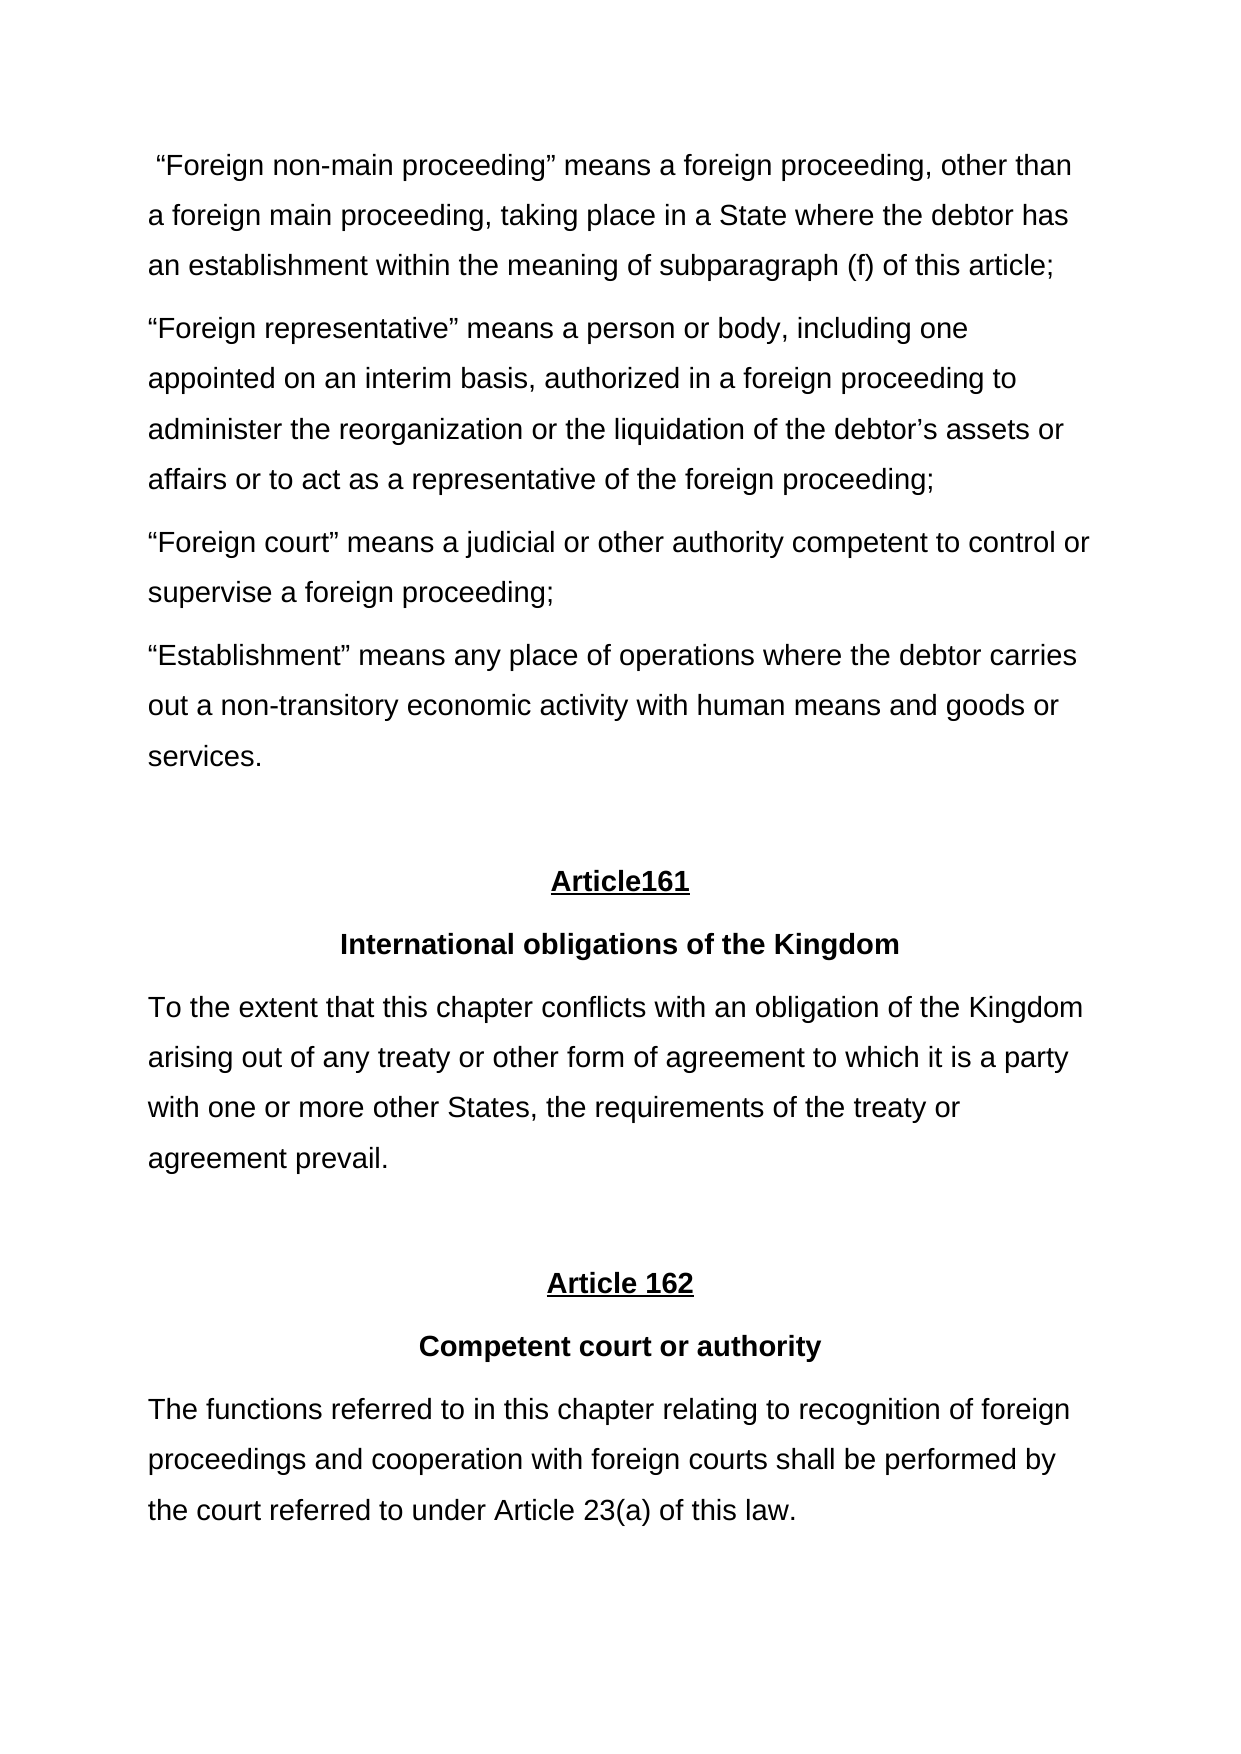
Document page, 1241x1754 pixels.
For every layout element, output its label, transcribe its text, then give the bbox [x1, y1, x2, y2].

text “Foreign non-main proceeding” means a foreign proceeding, other than a foreign main proceeding, taking place in a State where the debtor has an establishment within the meaning of subparagraph (f) of this article; [148, 148, 1093, 282]
text Article161 [148, 864, 1093, 898]
text The functions referred to in this chapter relating to recognition of foreign proceedings and cooperation with foreign courts shall be performed by the court referred to under Article 23(a) of this law. [148, 1392, 1093, 1526]
text “Foreign representative” means a person or body, including one appointed on an interim basis, authorized in a foreign proceeding to administer the reorganization or the liquidation of the debtor’s assets or affairs or to act as a representative of the foreign proceeding; [148, 311, 1093, 496]
text “Establishment” means any place of operations where the debtor carries out a non-transitory economic activity with human means and goods or services. [148, 638, 1093, 772]
text “Foreign court” means a judicial or other authority competent to control or supervise a foreign proceeding; [148, 525, 1093, 609]
text To the extent that this chapter conflicts with an obligation of the Kingdom arising out of any treaty or other form of agreement to which it is a party with one or more other States, the requirements of the treaty or agreement prevail. [148, 990, 1093, 1174]
text Article 162 [148, 1266, 1093, 1300]
text International obligations of the Kingdom [148, 927, 1093, 961]
text Competent court or authority [148, 1329, 1093, 1363]
